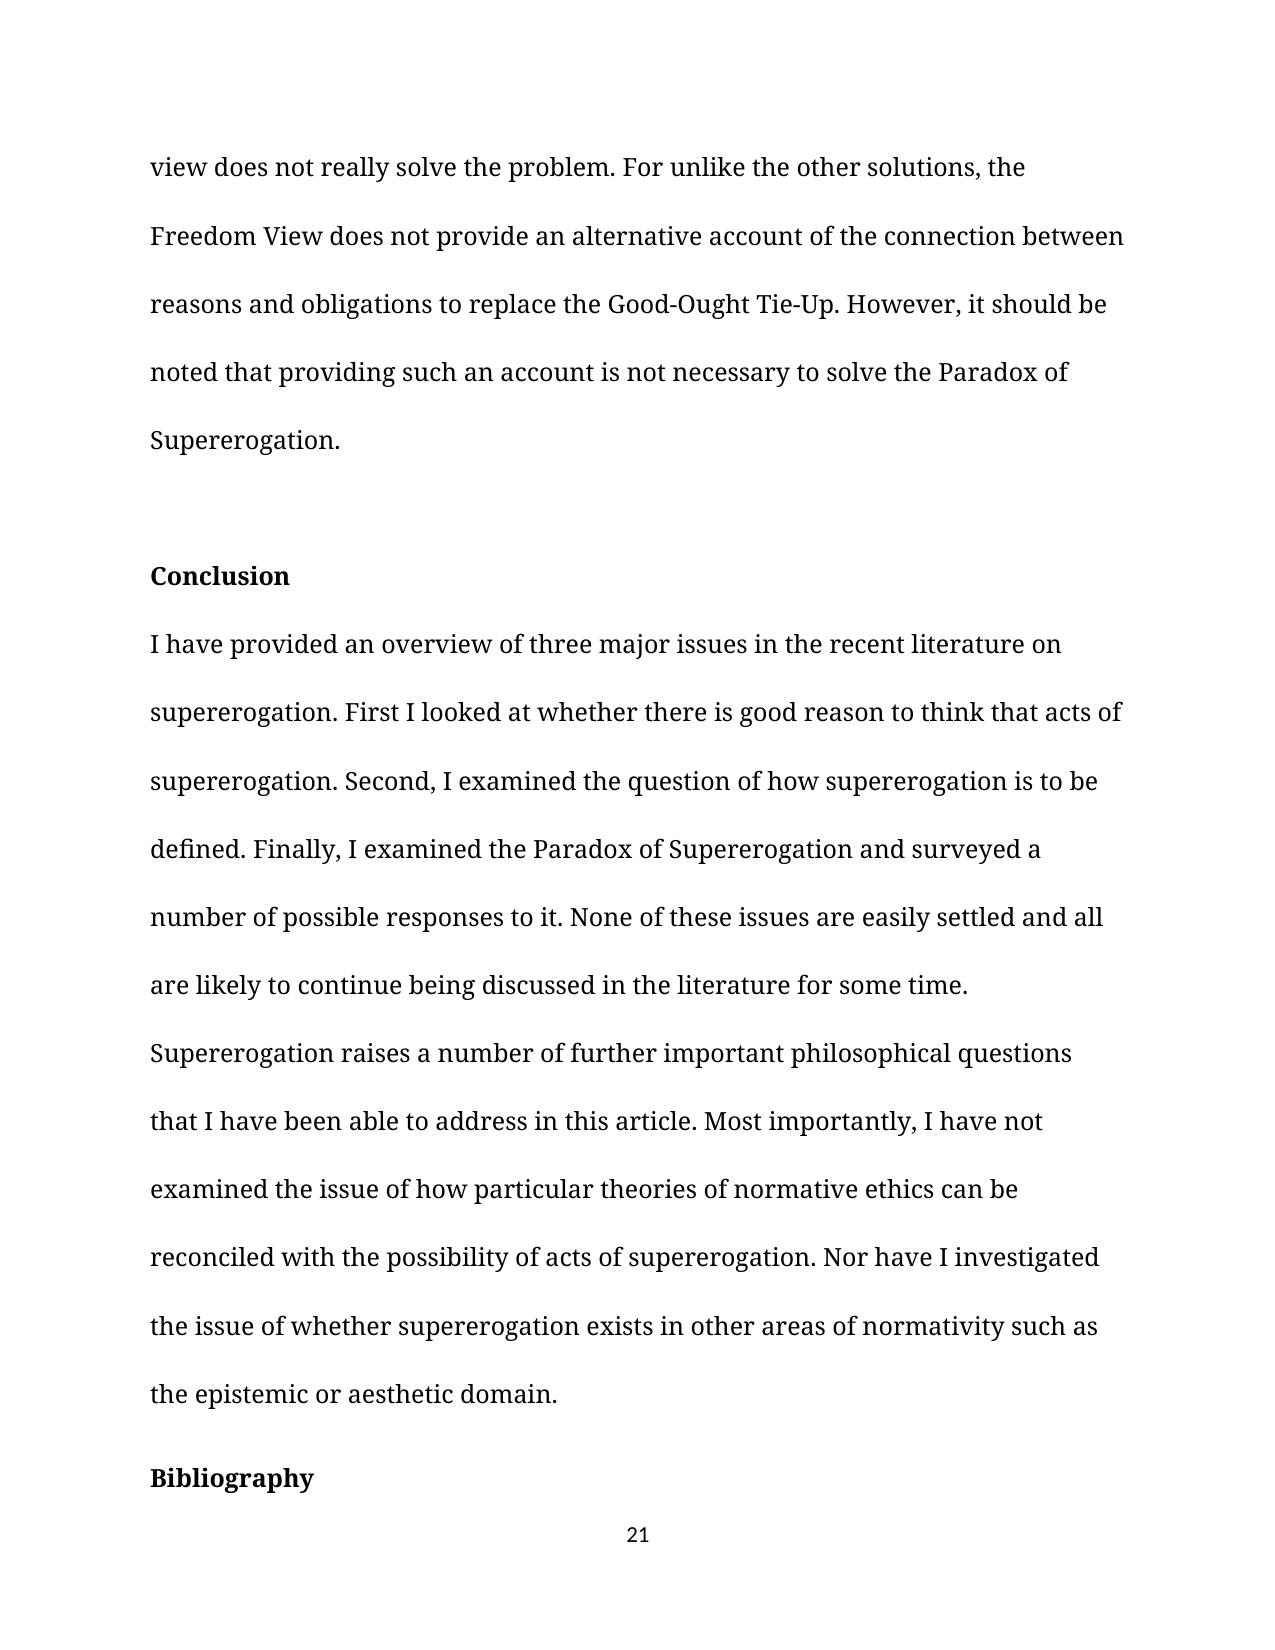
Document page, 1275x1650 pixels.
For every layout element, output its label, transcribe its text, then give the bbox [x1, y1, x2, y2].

text Conclusion [150, 559, 1125, 593]
text I have provided an overview of three major issues in the recent literature on supererogation. First I looked at whether there is good reason to think that acts of supererogation. Second, I examined the question of how supererogation is to be defined. Finally, I examined the Paradox of Supererogation and surveyed a number of possible responses to it. None of these issues are easily settled and all are likely to continue being discussed in the literature for some time. Supererogation raises a number of further important philosophical questions that I have been able to address in this article. Most importantly, I have not examined the issue of how particular theories of normative ethics can be reconciled with the possibility of acts of supererogation. Nor have I investigated the issue of whether supererogation exists in other areas of normativity such as the epistemic or aesthetic domain. [150, 627, 1125, 1410]
text Bibliography [150, 1461, 1125, 1495]
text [150, 150, 1125, 457]
